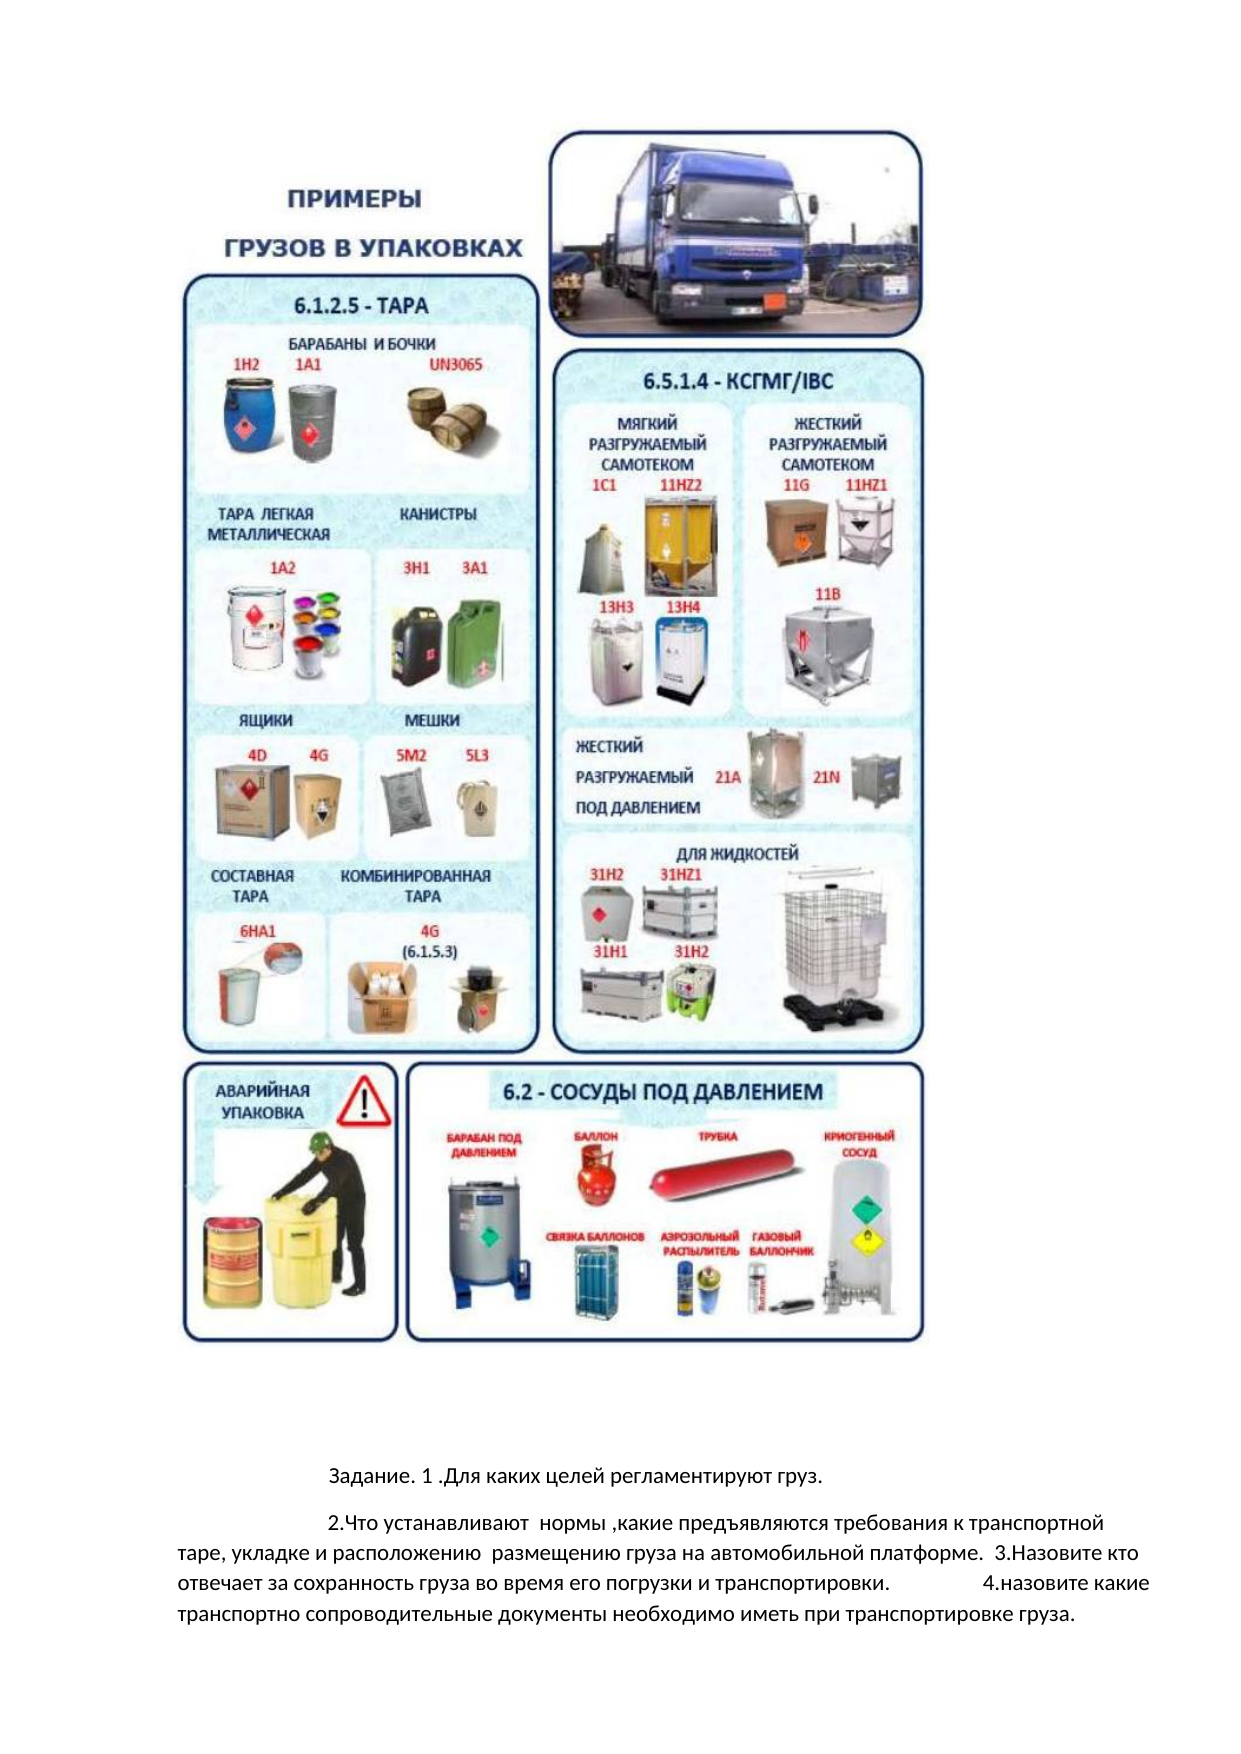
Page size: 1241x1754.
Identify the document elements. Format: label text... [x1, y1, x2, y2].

picture [177, 118, 930, 1349]
text 2.Что устанавливают нормы ,какие предъявляются требования к транспортной таре, укладке и расположению размещению груза на автомобильной платформе. 3.Назовите кто отвечает за сохранность груза во время его погрузки и транспортировки. 4.назовите какие транспортно сопроводительные документы необходимо иметь при транспортировке груза. [177, 1508, 1152, 1627]
text Задание. 1 .Для каких целей регламентируют груз. [177, 1461, 1152, 1489]
